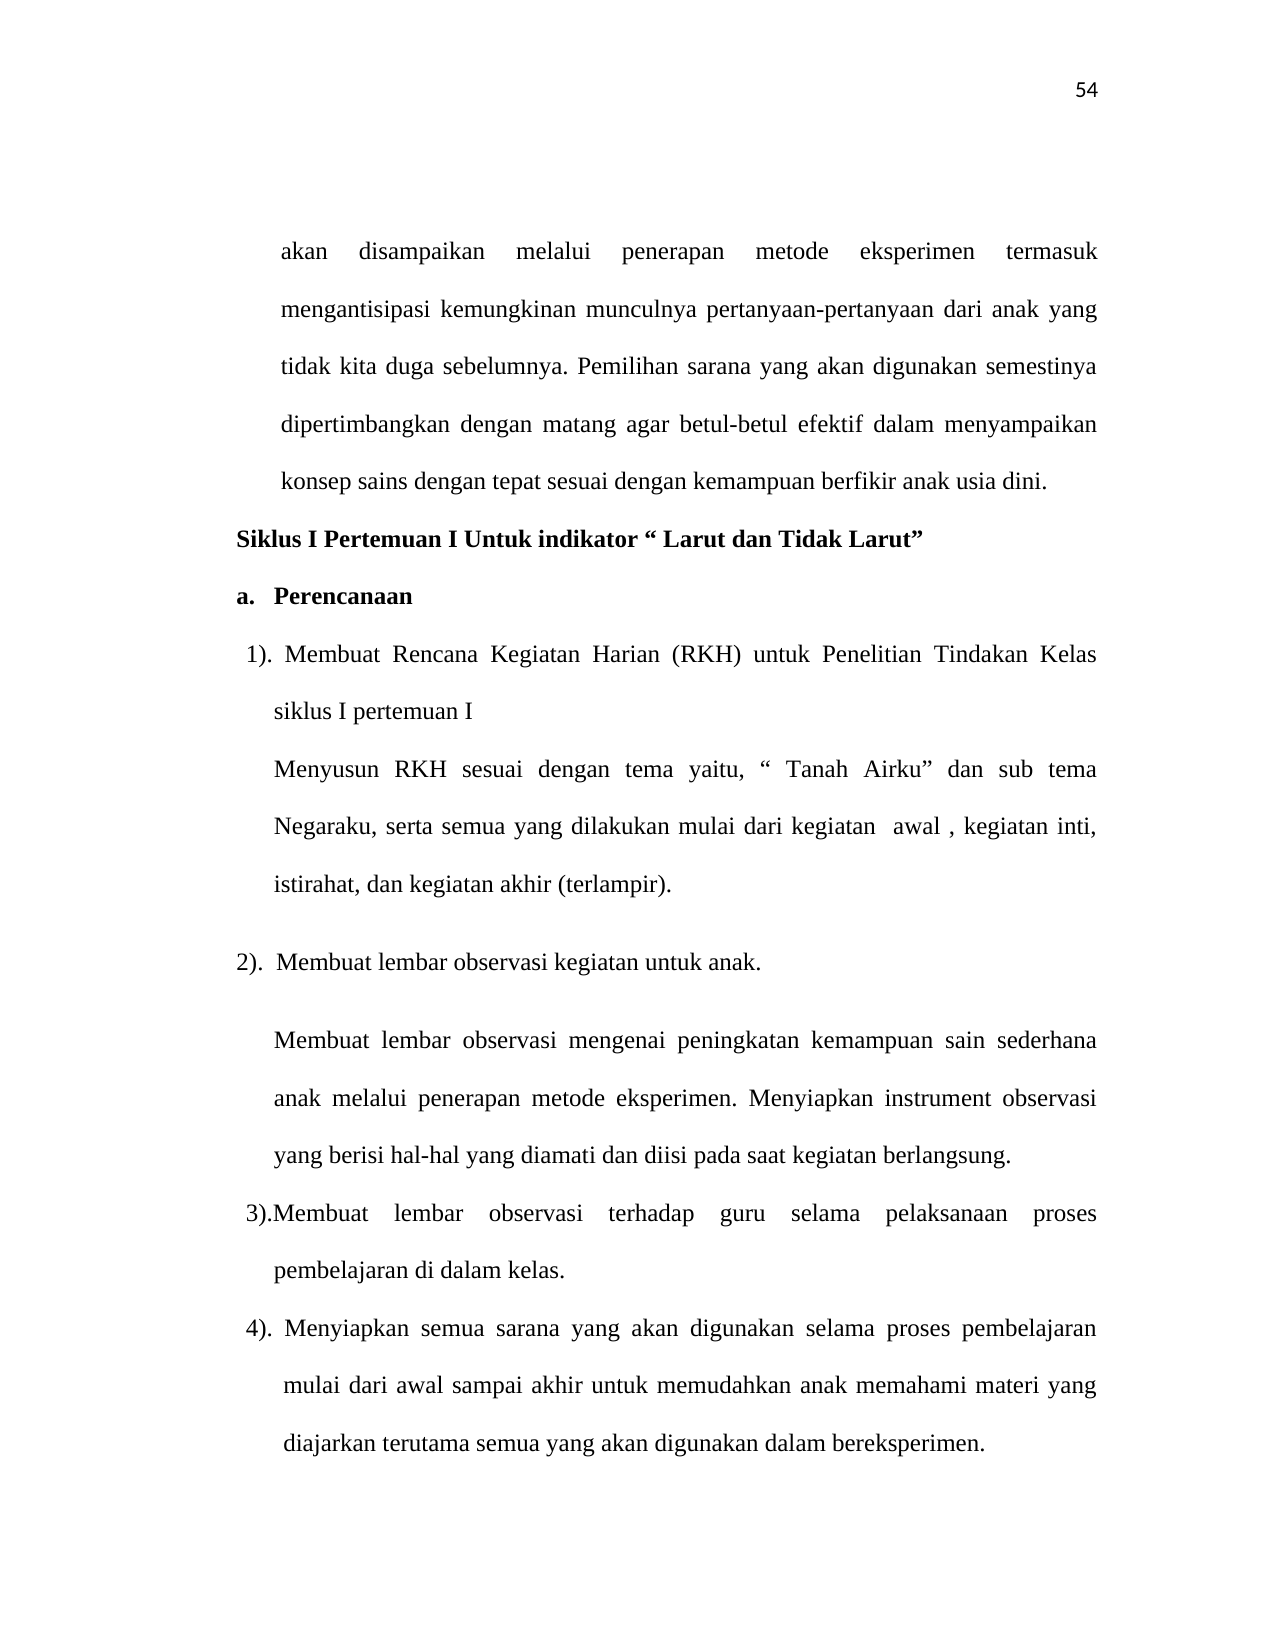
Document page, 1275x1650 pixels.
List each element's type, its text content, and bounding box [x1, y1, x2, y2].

list 4). Menyiapkan semua sarana yang akan digunakan selama proses pembelajaran mulai dari awal sampai akhir untuk memudahkan anak memahami materi yang diajarkan terutama semua yang akan digunakan dalam bereksperimen. [246, 1313, 1098, 1457]
list Membuat lembar observasi mengenai peningkatan kemampuan sain sederhana anak melalui penerapan metode eksperimen. Menyiapkan instrument observasi yang berisi hal-hal yang diamati dan diisi pada saat kegiatan berlangsung. [274, 1025, 1098, 1169]
list Siklus I Pertemuan I Untuk indikator “ Larut dan Tidak Larut” [236, 524, 1098, 552]
list Menyusun RKH sesuai dengan tema yaitu, “ Tanah Airku” dan sub tema Negaraku, serta semua yang dilakukan mulai dari kegiatan awal , kegiatan inti, istirahat, dan kegiatan akhir (terlampir). [274, 754, 1098, 897]
list Perencanaan [236, 581, 1098, 610]
list 1). Membuat Rencana Kegiatan Harian (RKH) untuk Penelitian Tindakan Kelas siklus I pertemuan I [246, 639, 1098, 725]
text 2). Membuat lembar observasi kegiatan untuk anak. [236, 947, 1098, 976]
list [274, 236, 1098, 495]
list 3).Membuat lembar observasi terhadap guru selama pelaksanaan proses pembelajaran di dalam kelas. [246, 1198, 1098, 1284]
